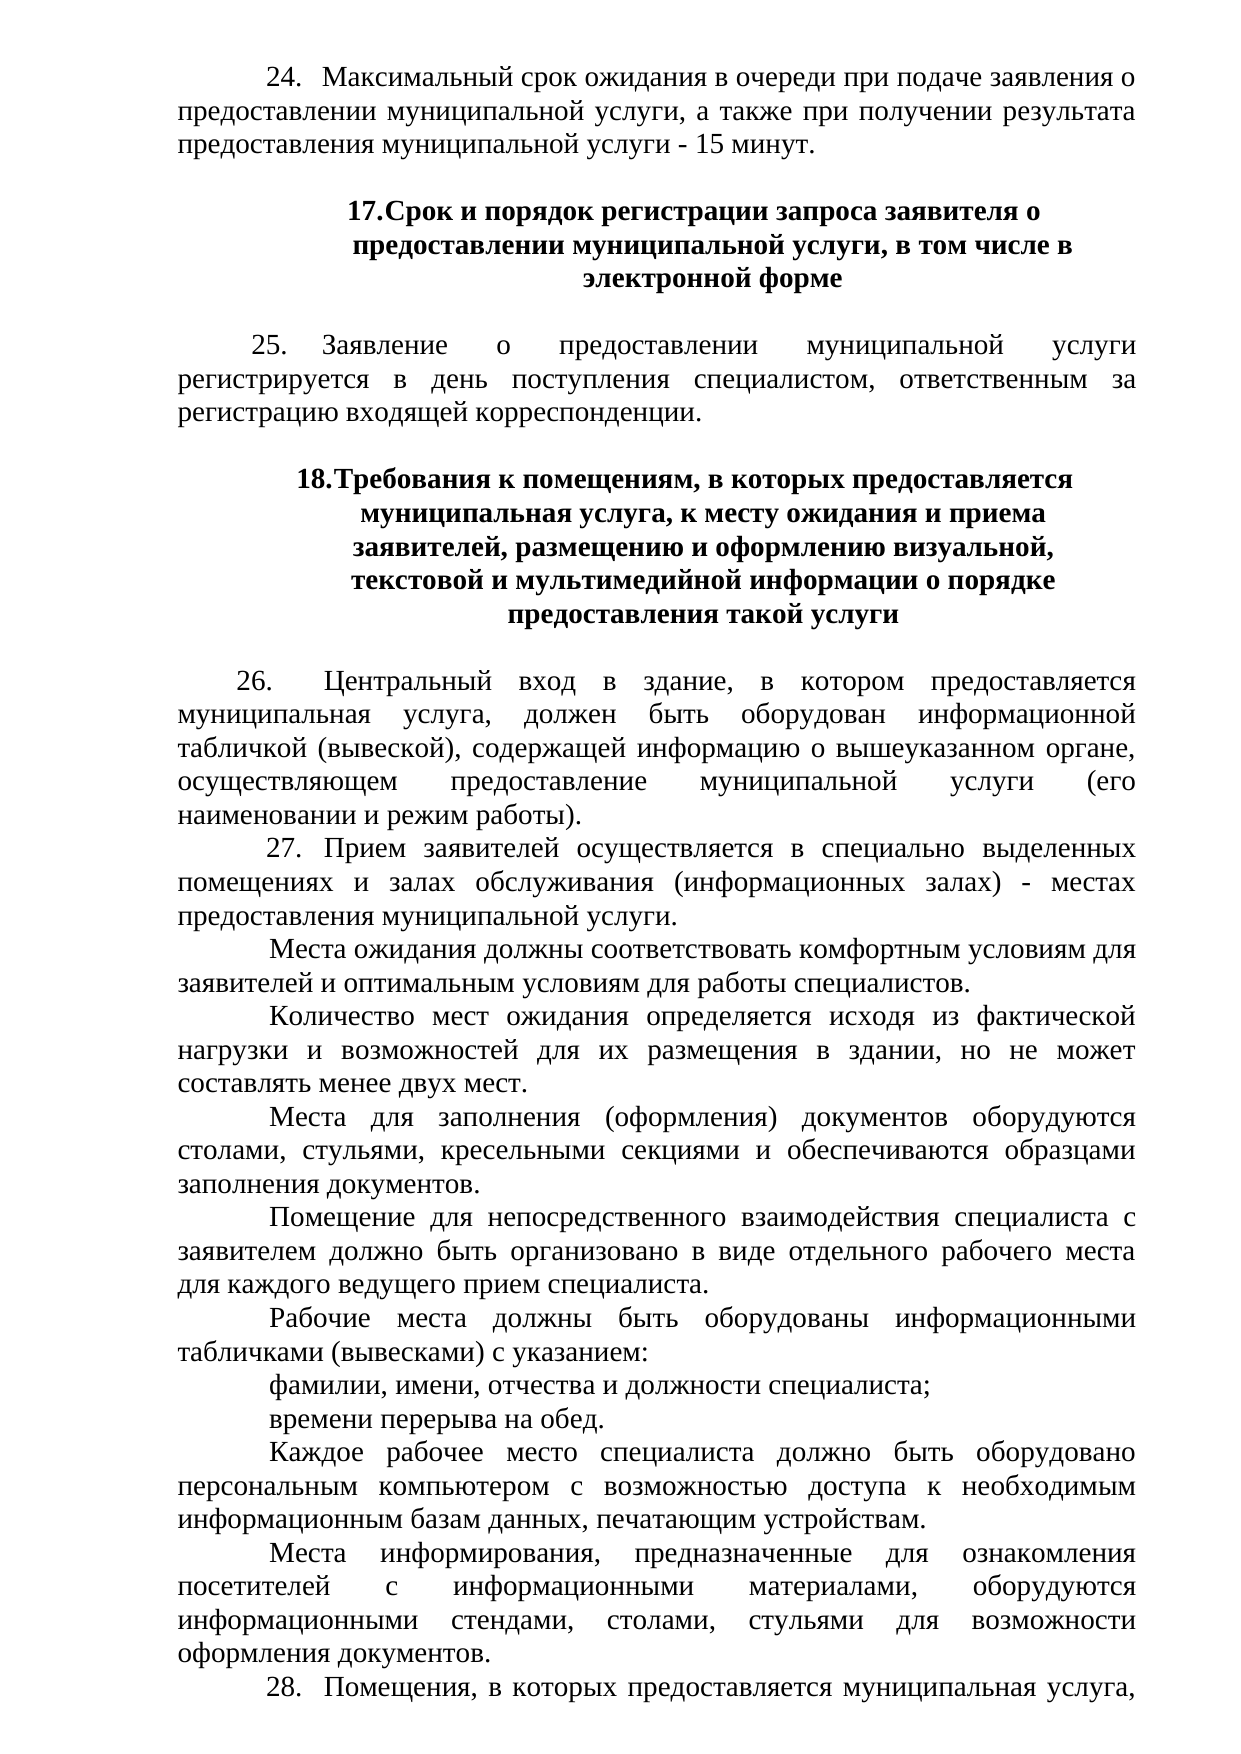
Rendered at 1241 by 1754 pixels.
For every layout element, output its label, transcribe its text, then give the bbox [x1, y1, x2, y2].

list Срок и порядок регистрации запроса заявителя о предоставлении муниципальной услуги, в том числе в электронной форме [251, 193, 1137, 294]
text Места для заполнения (оформления) документов оборудуются столами, стульями, кресельными секциями и обеспечиваются образцами заполнения документов. [177, 1099, 1137, 1199]
list Центральный вход в здание, в котором предоставляется муниципальная услуга, должен быть оборудован информационной табличкой (вывеской), содержащей информацию о вышеуказанном органе, осуществляющем предоставление муниципальной услуги (его наименовании и режим работы). [177, 663, 1137, 831]
text Рабочие места должны быть оборудованы информационными табличками (вывесками) с указанием: [177, 1300, 1137, 1367]
text Количество мест ожидания определяется исходя из фактической нагрузки и возможностей для их размещения в здании, но не может составлять менее двух мест. [177, 998, 1137, 1099]
list Максимальный срок ожидания в очереди при подаче заявления о предоставлении муниципальной услуги, а также при получении результата предоставления муниципальной услуги - 15 минут. [177, 59, 1137, 160]
text Каждое рабочее место специалиста должно быть оборудовано персональным компьютером с возможностью доступа к необходимым информационным базам данных, печатающим устройствам. [177, 1434, 1137, 1535]
text времени перерыва на обед. [177, 1401, 1137, 1434]
text Места информирования, предназначенные для ознакомления посетителей с информационными материалами, оборудуются информационными стендами, столами, стульями для возможности оформления документов. [177, 1535, 1137, 1669]
list Требования к помещениям, в которых предоставляется муниципальная услуга, к месту ожидания и приема заявителей, размещению и оформлению визуальной, текстовой и мультимедийной информации о порядке предоставления такой услуги [251, 462, 1118, 629]
list Заявление о предоставлении муниципальной услуги регистрируется в день поступления специалистом, ответственным за регистрацию входящей корреспонденции. [177, 327, 1137, 428]
list Прием заявителей осуществляется в специально выделенных помещениях и залах обслуживания (информационных залах) - местах предоставления муниципальной услуги. [177, 831, 1137, 931]
text фамилии, имени, отчества и должности специалиста; [177, 1367, 1137, 1401]
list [177, 1669, 1137, 1703]
text Места ожидания должны соответствовать комфортным условиям для заявителей и оптимальным условиям для работы специалистов. [177, 931, 1137, 998]
text Помещение для непосредственного взаимодействия специалиста с заявителем должно быть организовано в виде отдельного рабочего места для каждого ведущего прием специалиста. [177, 1199, 1137, 1300]
